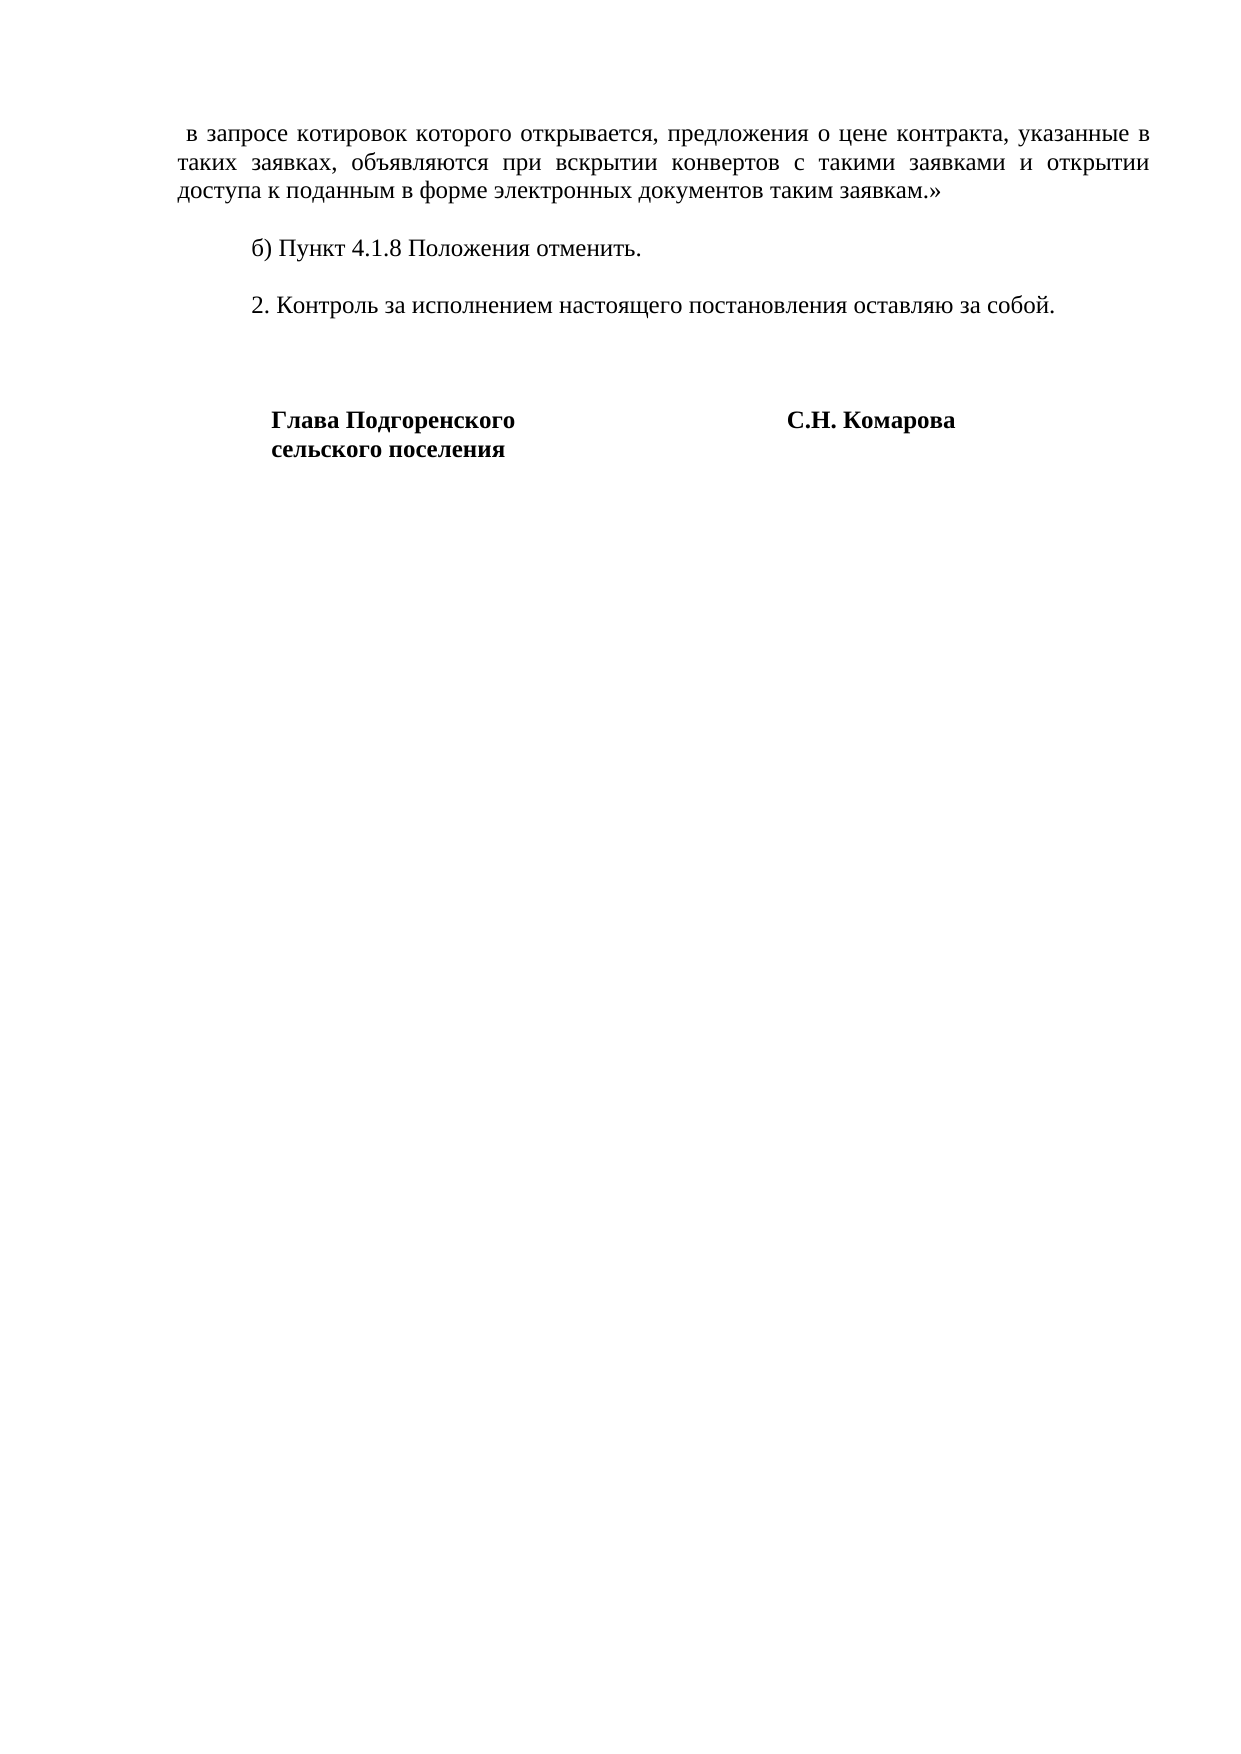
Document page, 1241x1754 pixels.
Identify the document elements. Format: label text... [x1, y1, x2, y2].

text б) Пункт 4.1.8 Положения отменить. [177, 233, 1151, 262]
text в запросе котировок которого открывается, предложения о цене контракта, указанные в таких заявках, объявляются при вскрытии конвертов с такими заявками и открытии доступа к поданным в форме электронных документов таким заявкам.» [177, 118, 1151, 204]
text Глава Подгоренского С.Н. Комарова [177, 406, 1152, 434]
text 2. Контроль за исполнением настоящего постановления оставляю за собой. [177, 291, 1152, 319]
text сельского поселения [177, 434, 1152, 463]
